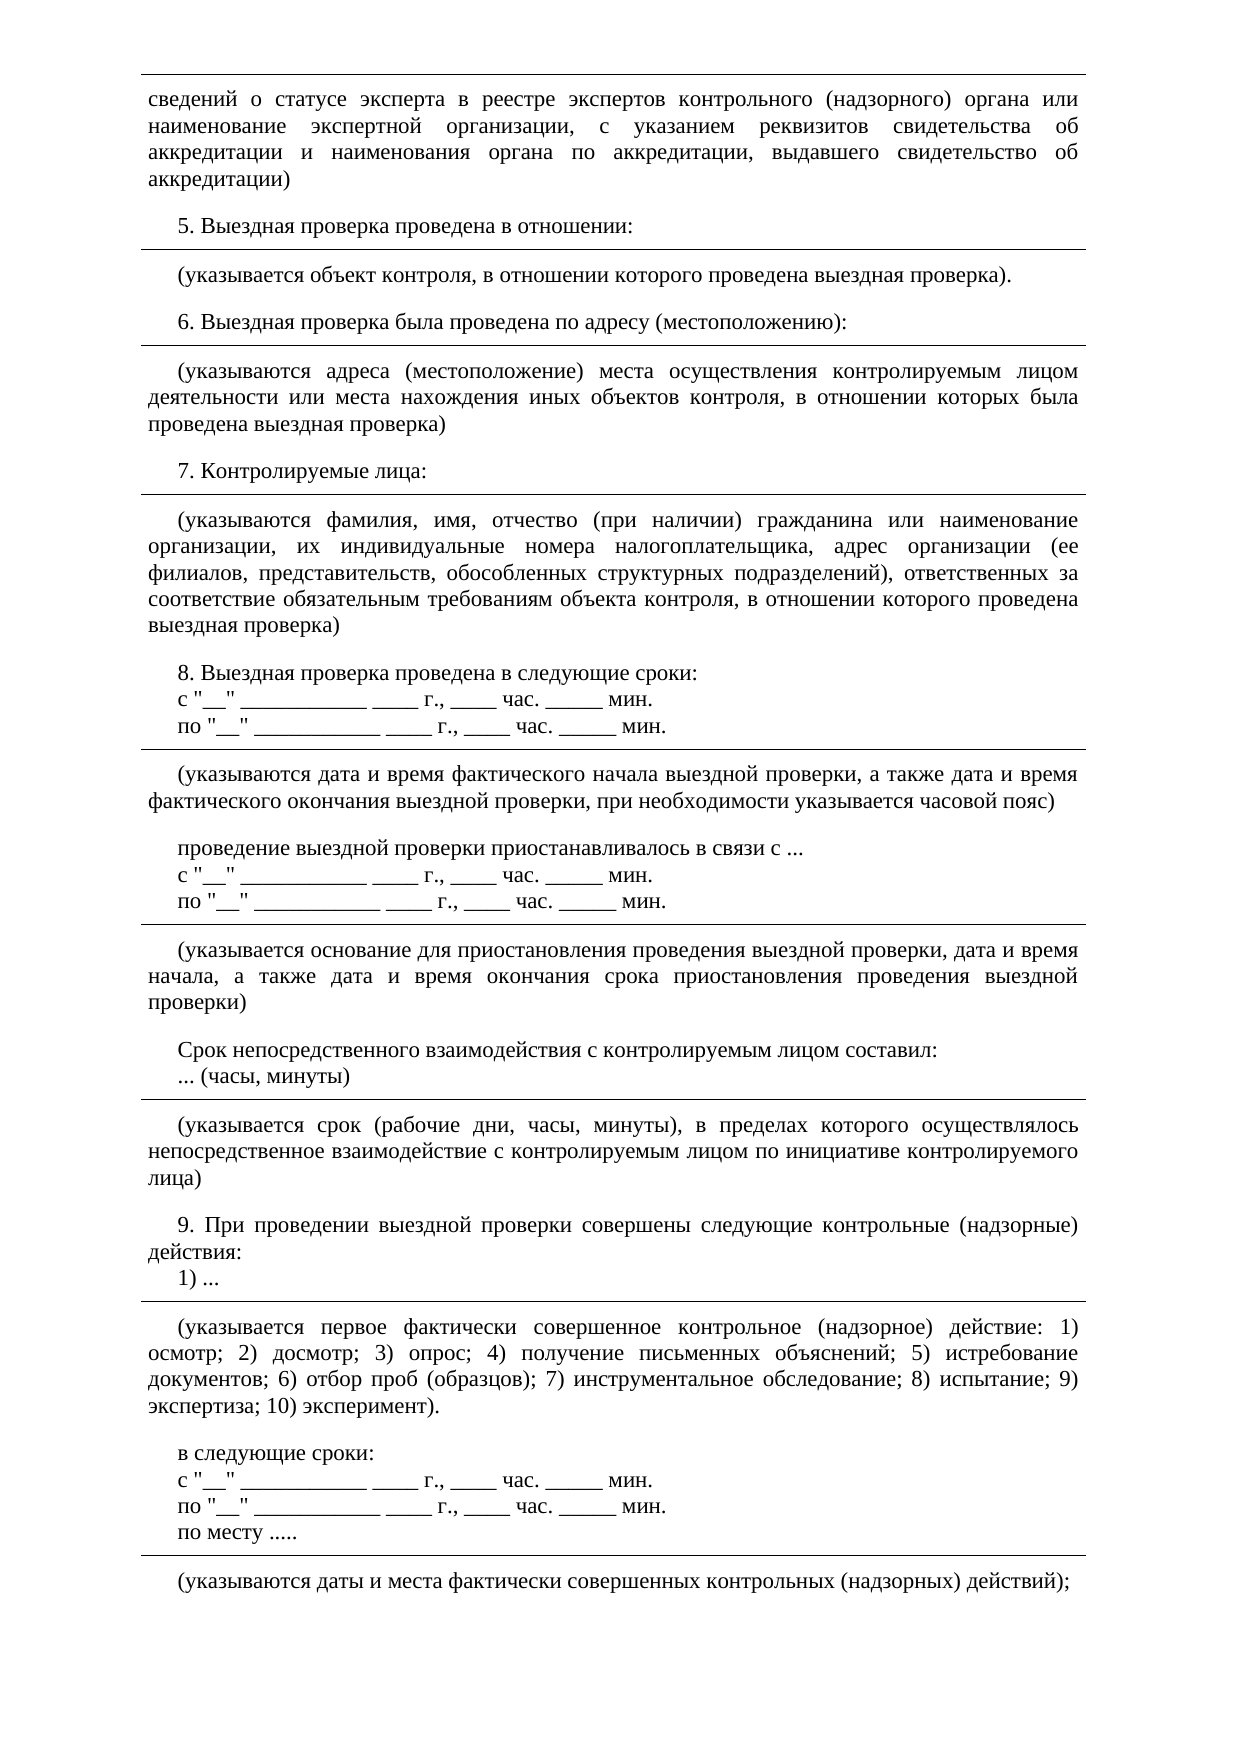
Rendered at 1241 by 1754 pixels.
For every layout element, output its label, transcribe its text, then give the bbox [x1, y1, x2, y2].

table_cell 6. Выездная проверка была проведена по адресу (местоположению): [141, 298, 1086, 345]
table_cell 7. Контролируемые лица: [141, 447, 1086, 494]
table_cell 5. Выездная проверка проведена в отношении: [141, 202, 1086, 249]
table_cell (указывается основание для приостановления проведения выездной проверки, дата и время начала, а также дата и время окончания срока приостановления проведения выездной проверки) [141, 925, 1086, 1025]
table_cell (указываются фамилия, имя, отчество (при наличии) гражданина или наименование организации, их индивидуальные номера налогоплательщика, адрес организации (ее филиалов, представительств, обособленных структурных подразделений), ответственных за соответствие обязательным требованиям объекта контроля, в отношении которого проведена выездная проверка) [141, 495, 1086, 648]
table_cell 9. При проведении выездной проверки совершены следующие контрольные (надзорные) действия: 1) ... [141, 1201, 1086, 1301]
table_cell в следующие сроки: с "__" ___________ ____ г., ____ час. _____ мин. по "__" ___________ ____ г., ____ час. _____ мин. по месту ..... [141, 1429, 1086, 1555]
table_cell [141, 75, 1086, 202]
table_cell 8. Выездная проверка проведена в следующие сроки: с "__" ___________ ____ г., ____ час. _____ мин. по "__" ___________ ____ г., ____ час. _____ мин. [141, 649, 1086, 749]
table_cell Срок непосредственного взаимодействия с контролируемым лицом составил: ... (часы, минуты) [141, 1025, 1086, 1099]
table_cell (указывается первое фактически совершенное контрольное (надзорное) действие: 1) осмотр; 2) досмотр; 3) опрос; 4) получение письменных объяснений; 5) истребование документов; 6) отбор проб (образцов); 7) инструментальное обследование; 8) испытание; 9) экспертиза; 10) эксперимент). [141, 1302, 1086, 1429]
table_cell (указываются дата и время фактического начала выездной проверки, а также дата и время фактического окончания выездной проверки, при необходимости указывается часовой пояс) [141, 750, 1086, 824]
table_cell (указывается срок (рабочие дни, часы, минуты), в пределах которого осуществлялось непосредственное взаимодействие с контролируемым лицом по инициативе контролируемого лица) [141, 1100, 1086, 1201]
table_cell (указываются адреса (местоположение) места осуществления контролируемым лицом деятельности или места нахождения иных объектов контроля, в отношении которых была проведена выездная проверка) [141, 346, 1086, 447]
table_cell (указывается объект контроля, в отношении которого проведена выездная проверка). [141, 250, 1086, 298]
table_cell (указываются даты и места фактически совершенных контрольных (надзорных) действий); [141, 1556, 1086, 1604]
table_cell проведение выездной проверки приостанавливалось в связи с ... с "__" ___________ ____ г., ____ час. _____ мин. по "__" ___________ ____ г., ____ час. _____ мин. [141, 824, 1086, 924]
